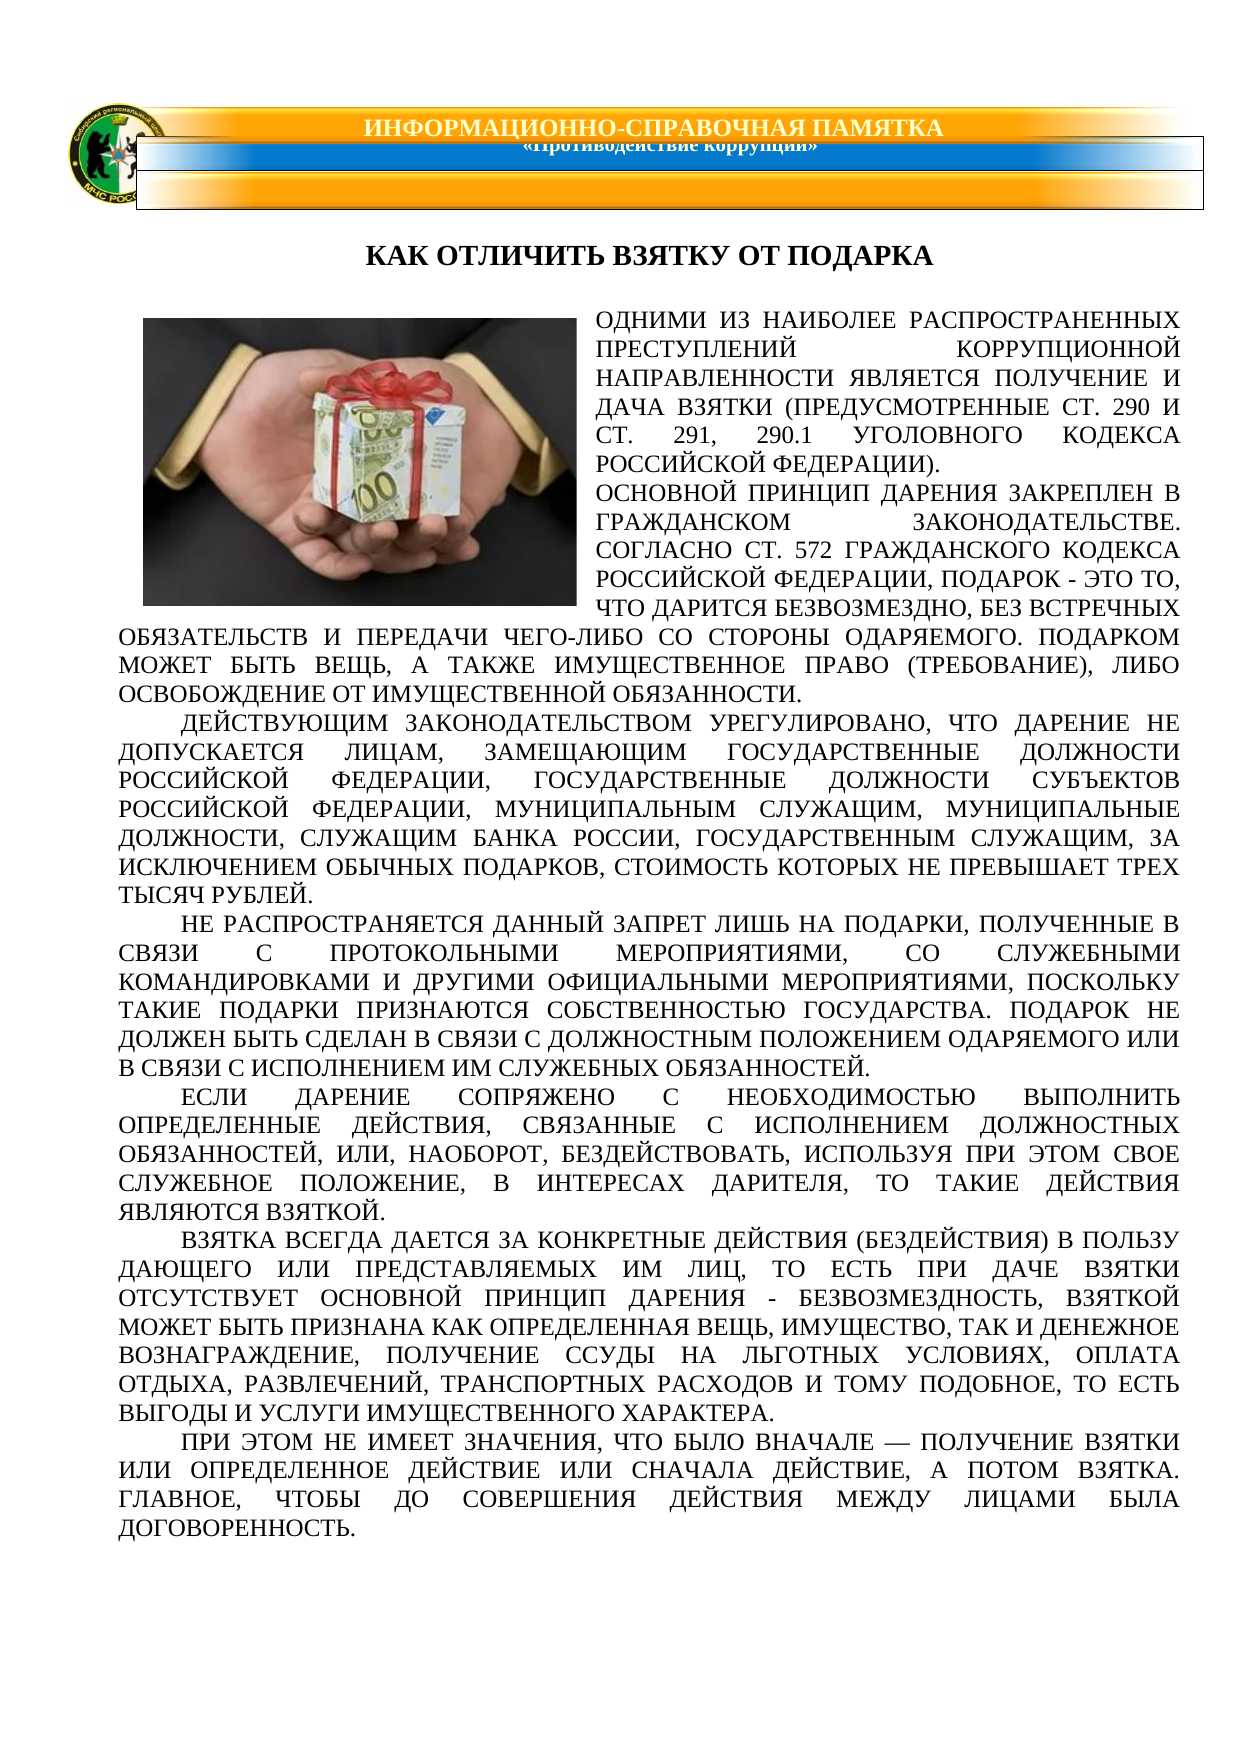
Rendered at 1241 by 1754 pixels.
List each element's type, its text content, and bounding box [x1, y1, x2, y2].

text ПРИ ЭТОМ НЕ ИМЕЕТ ЗНАЧЕНИЯ, ЧТО БЫЛО ВНАЧАЛЕ — ПОЛУЧЕНИЕ ВЗЯТКИ ИЛИ ОПРЕДЕЛЕННОЕ ДЕЙСТВИЕ ИЛИ СНАЧАЛА ДЕЙСТВИЕ, А ПОТОМ ВЗЯТКА. ГЛАВНОЕ, ЧТОБЫ ДО СОВЕРШЕНИЯ ДЕЙСТВИЯ МЕЖДУ ЛИЦАМИ БЫЛА ДОГОВОРЕННОСТЬ. [118, 1427, 1181, 1542]
text ДЕЙСТВУЮЩИМ ЗАКОНОДАТЕЛЬСТВОМ УРЕГУЛИРОВАНО, ЧТО ДАРЕНИЕ НЕ ДОПУСКАЕТСЯ ЛИЦАМ, ЗАМЕЩАЮЩИМ ГОСУДАРСТВЕННЫЕ ДОЛЖНОСТИ РОССИЙСКОЙ ФЕДЕРАЦИИ, ГОСУДАРСТВЕННЫЕ ДОЛЖНОСТИ СУБЪЕКТОВ РОССИЙСКОЙ ФЕДЕРАЦИИ, МУНИЦИПАЛЬНЫМ СЛУЖАЩИМ, МУНИЦИПАЛЬНЫЕ ДОЛЖНОСТИ, СЛУЖАЩИМ БАНКА РОССИИ, ГОСУДАРСТВЕННЫМ СЛУЖАЩИМ, ЗА ИСКЛЮЧЕНИЕМ ОБЫЧНЫХ ПОДАРКОВ, СТОИМОСТЬ КОТОРЫХ НЕ ПРЕВЫШАЕТ ТРЕХ ТЫСЯЧ РУБЛЕЙ. [118, 708, 1181, 909]
picture [137, 171, 1203, 209]
text ОДНИМИ ИЗ НАИБОЛЕЕ РАСПРОСТРАНЕННЫХ ПРЕСТУПЛЕНИЙ КОРРУПЦИОННОЙ НАПРАВЛЕННОСТИ ЯВЛЯЕТСЯ ПОЛУЧЕНИЕ И ДАЧА ВЗЯТКИ (ПРЕДУСМОТРЕННЫЕ СТ. 290 И СТ. 291, 290.1 УГОЛОВНОГО КОДЕКСА РОССИЙСКОЙ ФЕДЕРАЦИИ). [118, 306, 1181, 478]
text ЕСЛИ ДАРЕНИЕ СОПРЯЖЕНО С НЕОБХОДИМОСТЬЮ ВЫПОЛНИТЬ ОПРЕДЕЛЕННЫЕ ДЕЙСТВИЯ, СВЯЗАННЫЕ С ИСПОЛНЕНИЕМ ДОЛЖНОСТНЫХ ОБЯЗАННОСТЕЙ, ИЛИ, НАОБОРОТ, БЕЗДЕЙСТВОВАТЬ, ИСПОЛЬЗУЯ ПРИ ЭТОМ СВОЕ СЛУЖЕБНОЕ ПОЛОЖЕНИЕ, В ИНТЕРЕСАХ ДАРИТЕЛЯ, ТО ТАКИЕ ДЕЙСТВИЯ ЯВЛЯЮТСЯ ВЗЯТКОЙ. [118, 1082, 1181, 1226]
text ОСНОВНОЙ ПРИНЦИП ДАРЕНИЯ ЗАКРЕПЛЕН В ГРАЖДАНСКОМ ЗАКОНОДАТЕЛЬСТВЕ. СОГЛАСНО СТ. 572 ГРАЖДАНСКОГО КОДЕКСА РОССИЙСКОЙ ФЕДЕРАЦИИ, ПОДАРОК - ЭТО ТО, ЧТО ДАРИТСЯ БЕЗВОЗМЕЗДНО, БЕЗ ВСТРЕЧНЫХ ОБЯЗАТЕЛЬСТВ И ПЕРЕДАЧИ ЧЕГО-ЛИБО СО СТОРОНЫ ОДАРЯЕМОГО. ПОДАРКОМ МОЖЕТ БЫТЬ ВЕЩЬ, А ТАКЖЕ ИМУЩЕСТВЕННОЕ ПРАВО (ТРЕБОВАНИЕ), ЛИБО ОСВОБОЖДЕНИЕ ОТ ИМУЩЕСТВЕННОЙ ОБЯЗАННОСТИ. [118, 478, 1181, 708]
text ВЗЯТКА ВСЕГДА ДАЕТСЯ ЗА КОНКРЕТНЫЕ ДЕЙСТВИЯ (БЕЗДЕЙСТВИЯ) В ПОЛЬЗУ ДАЮЩЕГО ИЛИ ПРЕДСТАВЛЯЕМЫХ ИМ ЛИЦ, ТО ЕСТЬ ПРИ ДАЧЕ ВЗЯТКИ ОТСУТСТВУЕТ ОСНОВНОЙ ПРИНЦИП ДАРЕНИЯ - БЕЗВОЗМЕЗДНОСТЬ, ВЗЯТКОЙ МОЖЕТ БЫТЬ ПРИЗНАНА КАК ОПРЕДЕЛЕННАЯ ВЕЩЬ, ИМУЩЕСТВО, ТАК И ДЕНЕЖНОЕ ВОЗНАГРАЖДЕНИЕ, ПОЛУЧЕНИЕ ССУДЫ НА ЛЬГОТНЫХ УСЛОВИЯХ, ОПЛАТА ОТДЫХА, РАЗВЛЕЧЕНИЙ, ТРАНСПОРТНЫХ РАСХОДОВ И ТОМУ ПОДОБНОЕ, ТО ЕСТЬ ВЫГОДЫ И УСЛУГИ ИМУЩЕСТВЕННОГО ХАРАКТЕРА. [118, 1226, 1181, 1427]
picture [143, 318, 577, 606]
text НЕ РАСПРОСТРАНЯЕТСЯ ДАННЫЙ ЗАПРЕТ ЛИШЬ НА ПОДАРКИ, ПОЛУЧЕННЫЕ В СВЯЗИ С ПРОТОКОЛЬНЫМИ МЕРОПРИЯТИЯМИ, СО СЛУЖЕБНЫМИ КОМАНДИРОВКАМИ И ДРУГИМИ ОФИЦИАЛЬНЫМИ МЕРОПРИЯТИЯМИ, ПОСКОЛЬКУ ТАКИЕ ПОДАРКИ ПРИЗНАЮТСЯ СОБСТВЕННОСТЬЮ ГОСУДАРСТВА. ПОДАРОК НЕ ДОЛЖЕН БЫТЬ СДЕЛАН В СВЯЗИ С ДОЛЖНОСТНЫМ ПОЛОЖЕНИЕМ ОДАРЯЕМОГО ИЛИ В СВЯЗИ С ИСПОЛНЕНИЕМ ИМ СЛУЖЕБНЫХ ОБЯЗАННОСТЕЙ. [118, 909, 1181, 1082]
text КАК ОТЛИЧИТЬ ВЗЯТКУ ОТ ПОДАРКА [118, 238, 1181, 272]
picture [68, 103, 1204, 204]
